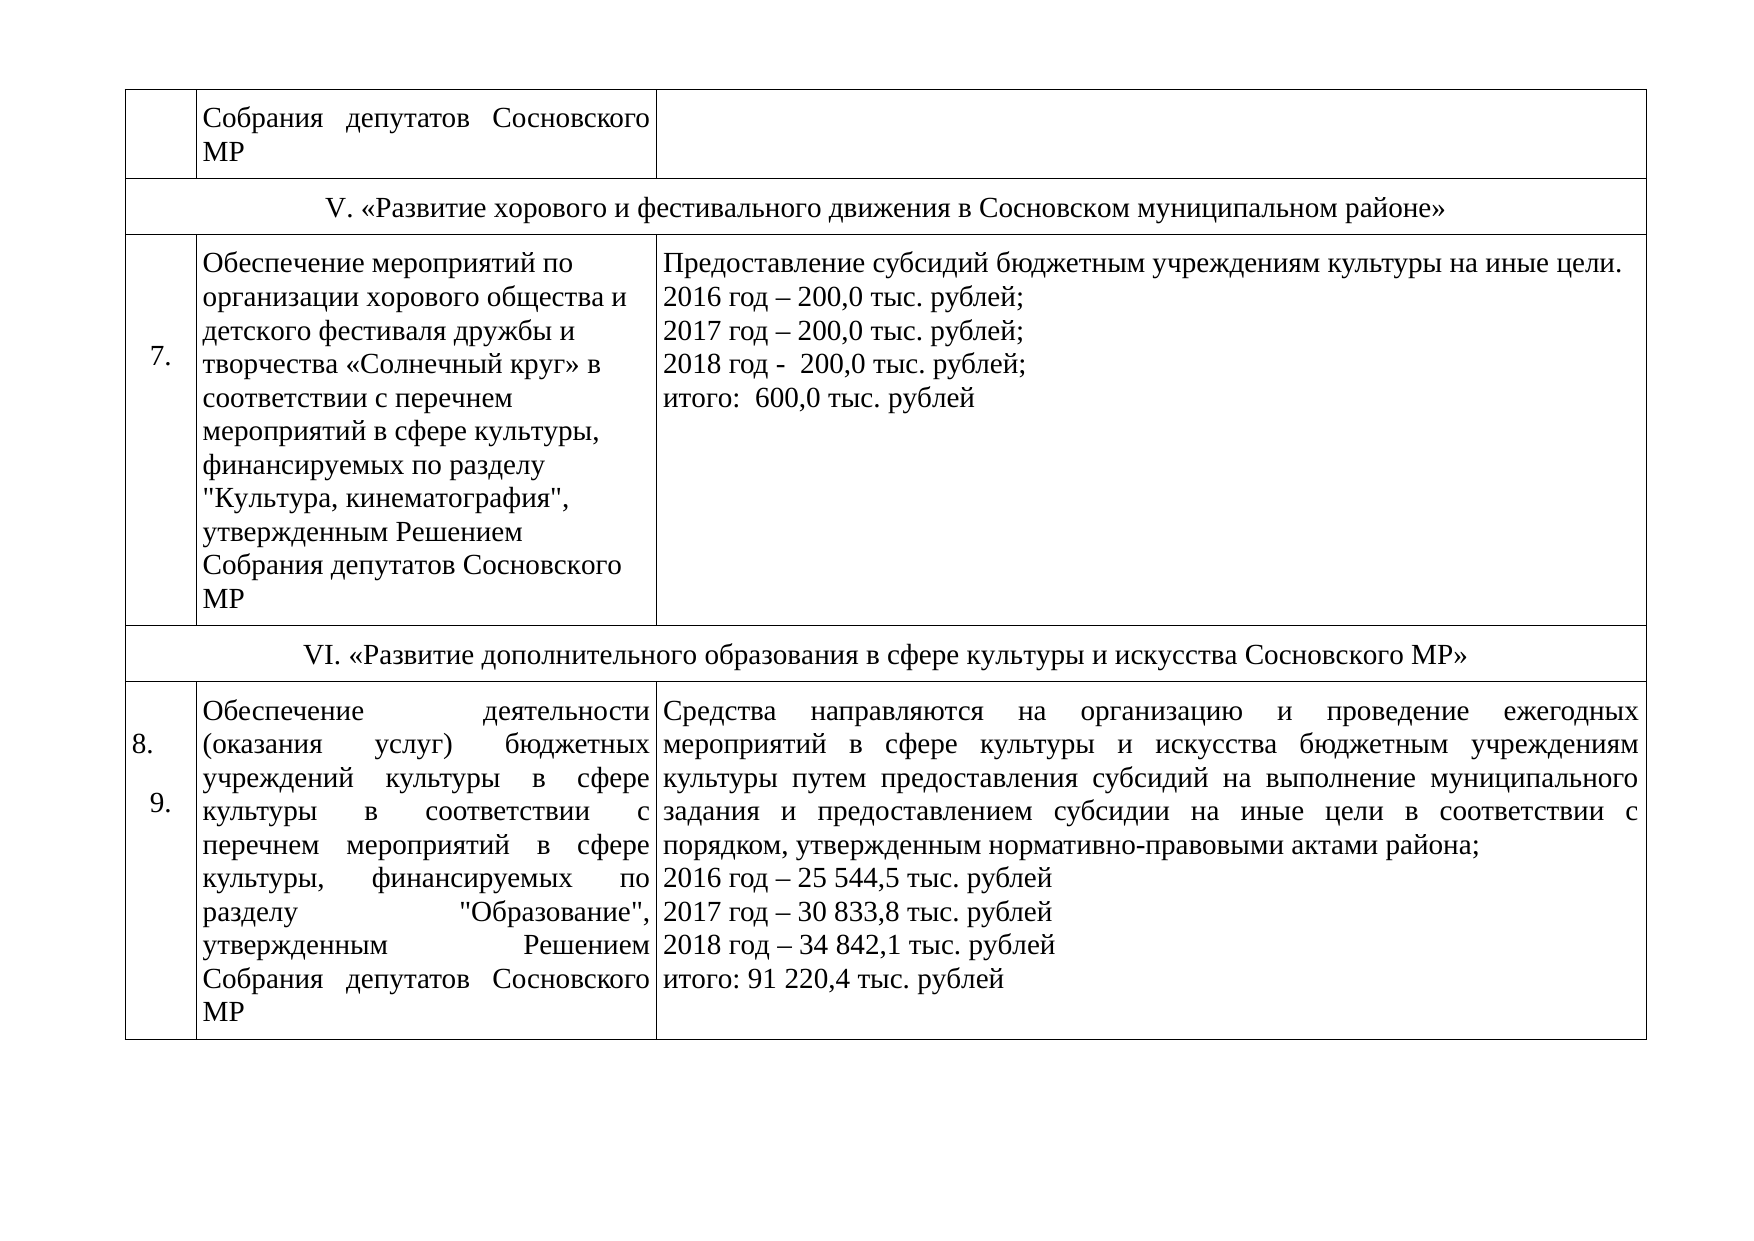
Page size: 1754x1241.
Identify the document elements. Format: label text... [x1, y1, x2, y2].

table_cell Средства направляются на организацию и проведение ежегодных мероприятий в сфере культуры и искусства бюджетным учреждениям культуры путем предоставления субсидий на выполнение муниципального задания и предоставлением субсидии на иные цели в соответствии с порядком, утвержденным нормативно-правовыми актами района; 2016 год – 25 544,5 тыс. рублей 2017 год – 30 833,8 тыс. рублей 2018 год – 34 842,1 тыс. рублей итого: 91 220,4 тыс. рублей [657, 682, 1646, 1039]
table_cell Обеспечение деятельности (оказания услуг) бюджетных учреждений культуры в сфере культуры в соответствии с перечнем мероприятий в сфере культуры, финансируемых по разделу "Образование", утвержденным Решением Собрания депутатов Сосновского МР [197, 682, 656, 1039]
table_cell Обеспечение мероприятий по организации хорового общества и детского фестиваля дружбы и творчества «Солнечный круг» в соответствии с перечнем мероприятий в сфере культуры, финансируемых по разделу "Культура, кинематография", утвержденным Решением Собрания депутатов Сосновского МР [197, 235, 656, 625]
table_cell 8. 9. [126, 682, 196, 1039]
table_cell 7. [126, 235, 196, 625]
table_cell V. «Развитие хорового и фестивального движения в Сосновском муниципальном районе» [126, 179, 1646, 234]
table_cell 6 [126, 90, 196, 178]
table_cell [197, 90, 656, 178]
table_cell VI. «Развитие дополнительного образования в сфере культуры и искусства Сосновского МР» [126, 626, 1646, 681]
table_cell Предоставление субсидий бюджетным учреждениям культуры на иные цели. 2016 год – 200,0 тыс. рублей; 2017 год – 200,0 тыс. рублей; 2018 год - 200,0 тыс. рублей; итого: 600,0 тыс. рублей [657, 235, 1646, 625]
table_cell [657, 90, 1646, 178]
